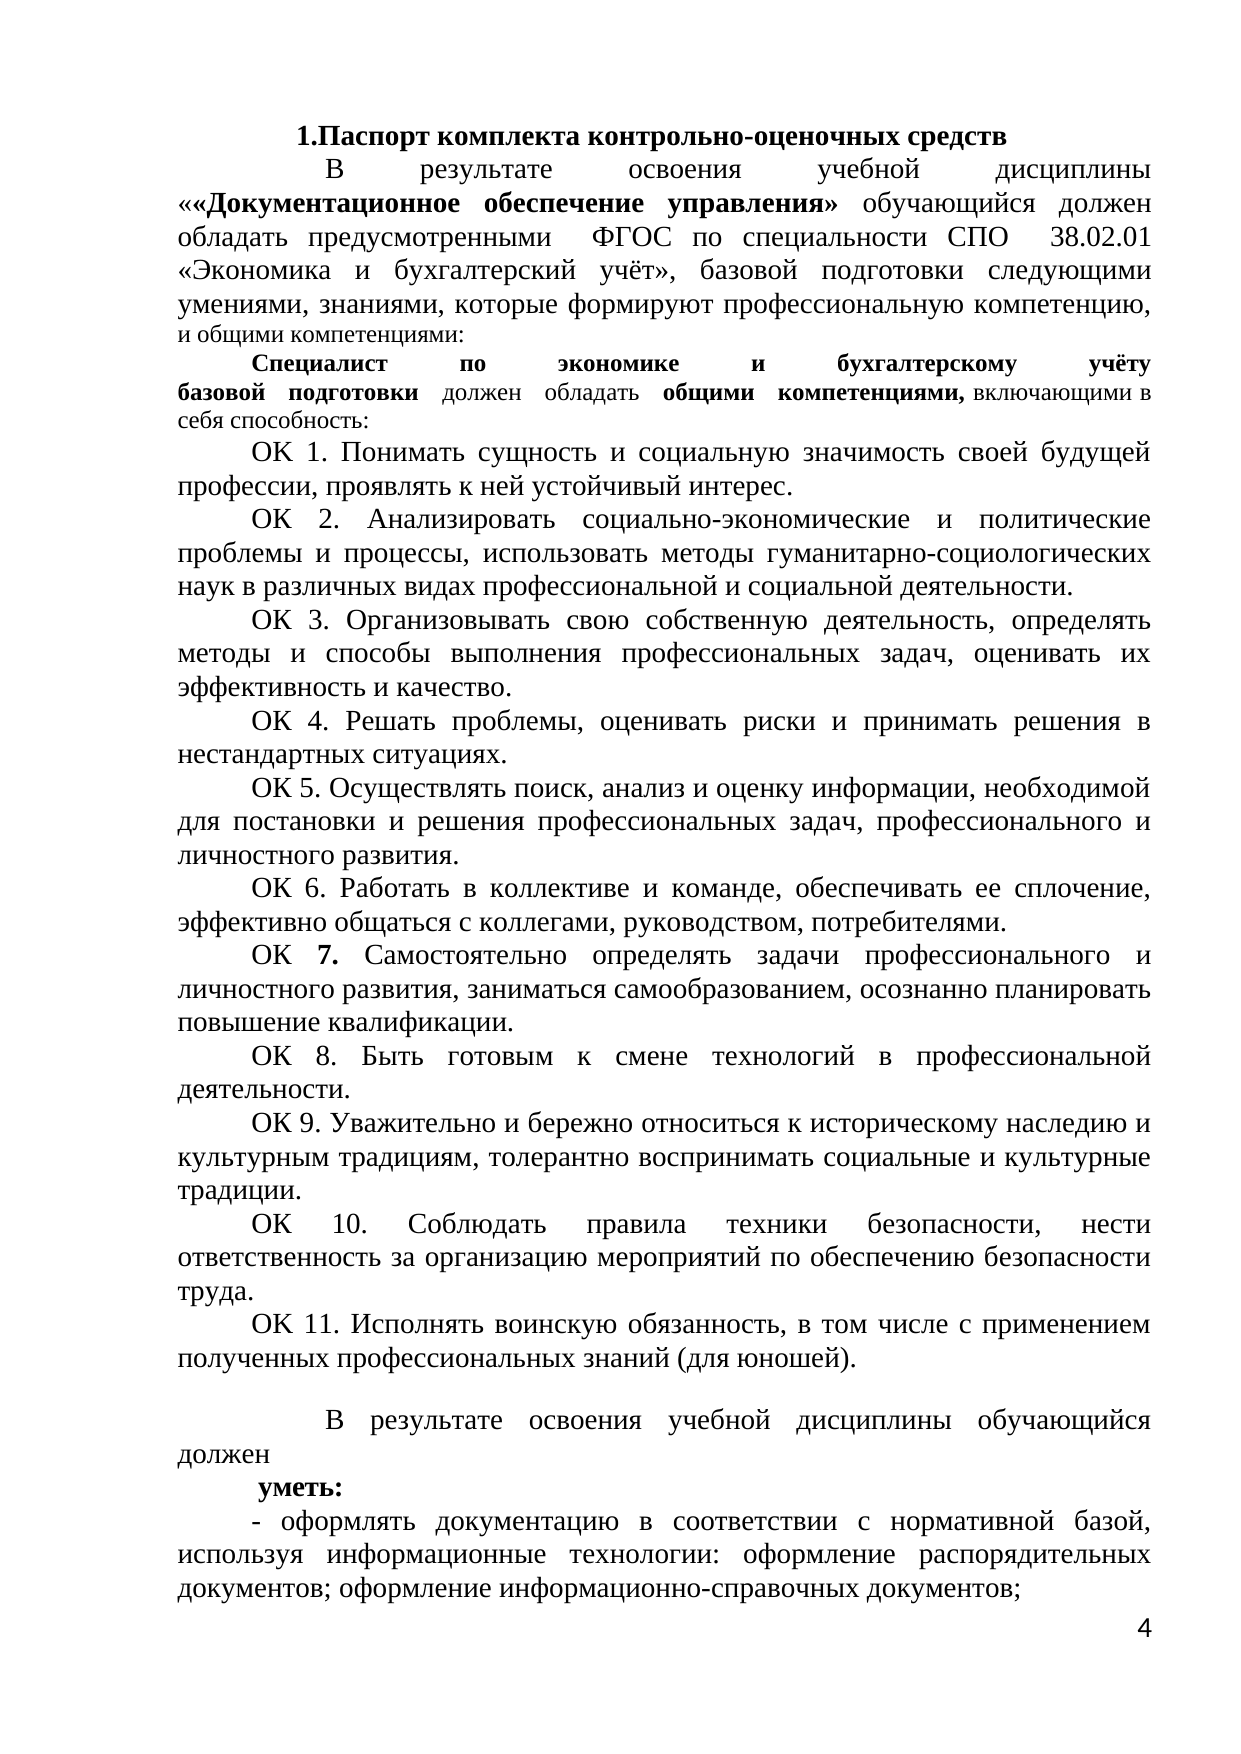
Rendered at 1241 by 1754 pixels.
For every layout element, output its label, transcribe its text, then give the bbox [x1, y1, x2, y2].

text В результате освоения учебной дисциплины ««Документационное обеспечение управления» обучающийся должен обладать предусмотренными ФГОС по специальности СПО 38.02.01 «Экономика и бухгалтерский учёт», базовой подготовки следующими умениями, знаниями, которые формируют профессиональную компетенцию, и общими компетенциями: [177, 152, 1152, 348]
text ОК 6. Работать в коллективе и команде, обеспечивать ее сплочение, эффективно общаться с коллегами, руководством, потребителями. [177, 870, 1152, 937]
text OK 11. Исполнять воинскую обязанность, в том числе с применением полученных профессиональных знаний (для юношей). [177, 1306, 1152, 1373]
text ОК 3. Организовывать свою собственную деятельность, определять методы и способы выполнения профессиональных задач, оценивать их эффективность и качество. [177, 602, 1152, 703]
text ОК 7. Самостоятельно определять задачи профессионального и личностного развития, заниматься самообразованием, осознанно планировать повышение квалификации. [177, 937, 1152, 1038]
text OK 1. Понимать сущность и социальную значимость своей будущей профессии, проявлять к ней устойчивый интерес. [177, 434, 1152, 501]
text В результате освоения учебной дисциплины обучающийся должен [177, 1402, 1152, 1469]
text ОК 10. Соблюдать правила техники безопасности, нести ответственность за организацию мероприятий по обеспечению безопасности труда. [177, 1206, 1152, 1306]
text уметь: [177, 1469, 1152, 1503]
text ОК 8. Быть готовым к смене технологий в профессиональной деятельности. [177, 1038, 1152, 1105]
text ОК 5. Осуществлять поиск, анализ и оценку информации, необходимой для постановки и решения профессиональных задач, профессионального и личностного развития. [177, 770, 1152, 870]
text Специалист по экономике и бухгалтерскому учёту базовой подготовки должен обладать общими компетенциями, включающими в себя способность: [177, 348, 1152, 434]
text - оформлять документацию в соответствии с нормативной базой, используя информационные технологии: оформление распорядительных документов; оформление информационно-справочных документов; [177, 1503, 1152, 1603]
text ОК 2. Анализировать социально-экономические и политические проблемы и процессы, использовать методы гуманитарно-социологических наук в различных видах профессиональной и социальной деятельности. [177, 501, 1152, 602]
text ОК 4. Решать проблемы, оценивать риски и принимать решения в нестандартных ситуациях. [177, 703, 1152, 770]
text ОК 9. Уважительно и бережно относиться к историческому наследию и культурным традициям, толерантно воспринимать социальные и культурные традиции. [177, 1105, 1152, 1206]
subtitle 1.Паспорт комплекта контрольно-оценочных средств [177, 118, 1152, 152]
